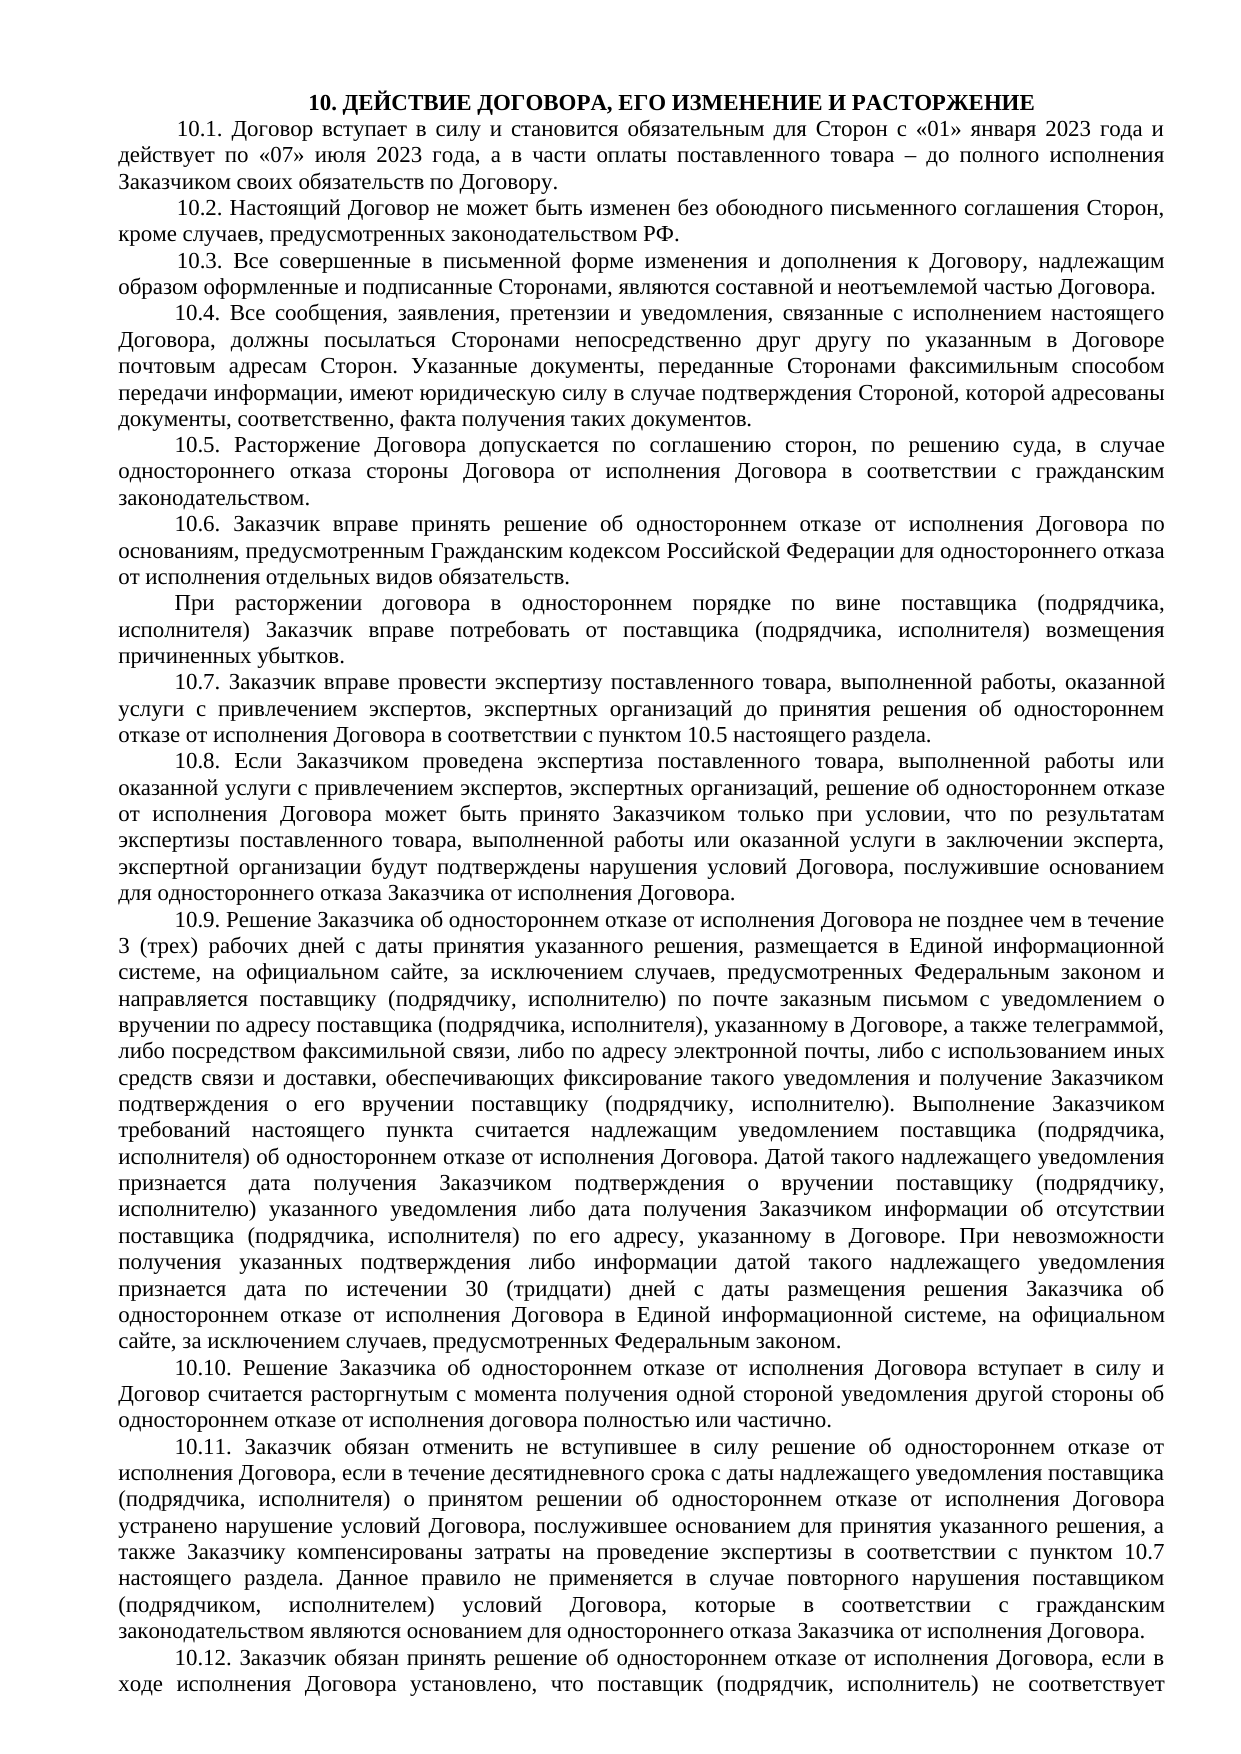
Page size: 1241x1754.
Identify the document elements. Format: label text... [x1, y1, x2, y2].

text 10.1. Договор вступает в силу и становится обязательным для Сторон с «01» января 2023 года и действует по «07» июля 2023 года, а в части оплаты поставленного товара – до полного исполнения Заказчиком своих обязательств по Договору. [118, 115, 1166, 194]
text При расторжении договора в одностороннем порядке по вине поставщика (подрядчика, исполнителя) Заказчик вправе потребовать от поставщика (подрядчика, исполнителя) возмещения причиненных убытков. [118, 589, 1166, 668]
text 10.6. Заказчик вправе принять решение об одностороннем отказе от исполнения Договора по основаниям, предусмотренным Гражданским кодексом Российской Федерации для одностороннего отказа от исполнения отдельных видов обязательств. [118, 510, 1166, 589]
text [118, 1643, 1166, 1696]
text 10.5. Расторжение Договора допускается по соглашению сторон, по решению суда, в случае одностороннего отказа стороны Договора от исполнения Договора в соответствии с гражданским законодательством. [118, 431, 1166, 510]
text 10.9. Решение Заказчика об одностороннем отказе от исполнения Договора не позднее чем в течение 3 (трех) рабочих дней с даты принятия указанного решения, размещается в Единой информационной системе, на официальном сайте, за исключением случаев, предусмотренных Федеральным законом и направляется поставщику (подрядчику, исполнителю) по почте заказным письмом с уведомлением о вручении по адресу поставщика (подрядчика, исполнителя), указанному в Договоре, а также телеграммой, либо посредством факсимильной связи, либо по адресу электронной почты, либо с использованием иных средств связи и доставки, обеспечивающих фиксирование такого уведомления и получение Заказчиком подтверждения о его вручении поставщику (подрядчику, исполнителю). Выполнение Заказчиком требований настоящего пункта считается надлежащим уведомлением поставщика (подрядчика, исполнителя) об одностороннем отказе от исполнения Договора. Датой такого надлежащего уведомления признается дата получения Заказчиком подтверждения о вручении поставщику (подрядчику, исполнителю) указанного уведомления либо дата получения Заказчиком информации об отсутствии поставщика (подрядчика, исполнителя) по его адресу, указанному в Договоре. При невозможности получения указанных подтверждения либо информации датой такого надлежащего уведомления признается дата по истечении 30 (тридцати) дней с даты размещения решения Заказчика об одностороннем отказе от исполнения Договора в Единой информационной системе, на официальном сайте, за исключением случаев, предусмотренных Федеральным законом. [118, 906, 1166, 1354]
text 10.3. Все совершенные в письменной форме изменения и дополнения к Договору, надлежащим образом оформленные и подписанные Сторонами, являются составной и неотъемлемой частью Договора. [118, 247, 1166, 299]
text 10.10. Решение Заказчика об одностороннем отказе от исполнения Договора вступает в силу и Договор считается расторгнутым с момента получения одной стороной уведомления другой стороны об одностороннем отказе от исполнения договора полностью или частично. [118, 1354, 1166, 1433]
text 10.11. Заказчик обязан отменить не вступившее в силу решение об одностороннем отказе от исполнения Договора, если в течение десятидневного срока с даты надлежащего уведомления поставщика (подрядчика, исполнителя) о принятом решении об одностороннем отказе от исполнения Договора устранено нарушение условий Договора, послужившее основанием для принятия указанного решения, а также Заказчику компенсированы затраты на проведение экспертизы в соответствии с пунктом 10.7 настоящего раздела. Данное правило не применяется в случае повторного нарушения поставщиком (подрядчиком, исполнителем) условий Договора, которые в соответствии с гражданским законодательством являются основанием для одностороннего отказа Заказчика от исполнения Договора. [118, 1433, 1166, 1643]
text 10.8. Если Заказчиком проведена экспертиза поставленного товара, выполненной работы или оказанной услуги с привлечением экспертов, экспертных организаций, решение об одностороннем отказе от исполнения Договора может быть принято Заказчиком только при условии, что по результатам экспертизы поставленного товара, выполненной работы или оказанной услуги в заключении эксперта, экспертной организации будут подтверждены нарушения условий Договора, послужившие основанием для одностороннего отказа Заказчика от исполнения Договора. [118, 747, 1166, 906]
text 10.4. Все сообщения, заявления, претензии и уведомления, связанные с исполнением настоящего Договора, должны посылаться Сторонами непосредственно друг другу по указанным в Договоре почтовым адресам Сторон. Указанные документы, переданные Сторонами факсимильным способом передачи информации, имеют юридическую силу в случае подтверждения Стороной, которой адресованы документы, соответственно, факта получения таких документов. [118, 299, 1166, 431]
text 10.2. Настоящий Договор не может быть изменен без обоюдного письменного соглашения Сторон, кроме случаев, предусмотренных законодательством РФ. [118, 194, 1166, 247]
text 10. ДЕЙСТВИЕ ДОГОВОРА, ЕГО ИЗМЕНЕНИЕ И РАСТОРЖЕНИЕ [118, 89, 1166, 115]
text 10.7. Заказчик вправе провести экспертизу поставленного товара, выполненной работы, оказанной услуги с привлечением экспертов, экспертных организаций до принятия решения об одностороннем отказе от исполнения Договора в соответствии с пунктом 10.5 настоящего раздела. [118, 668, 1166, 747]
